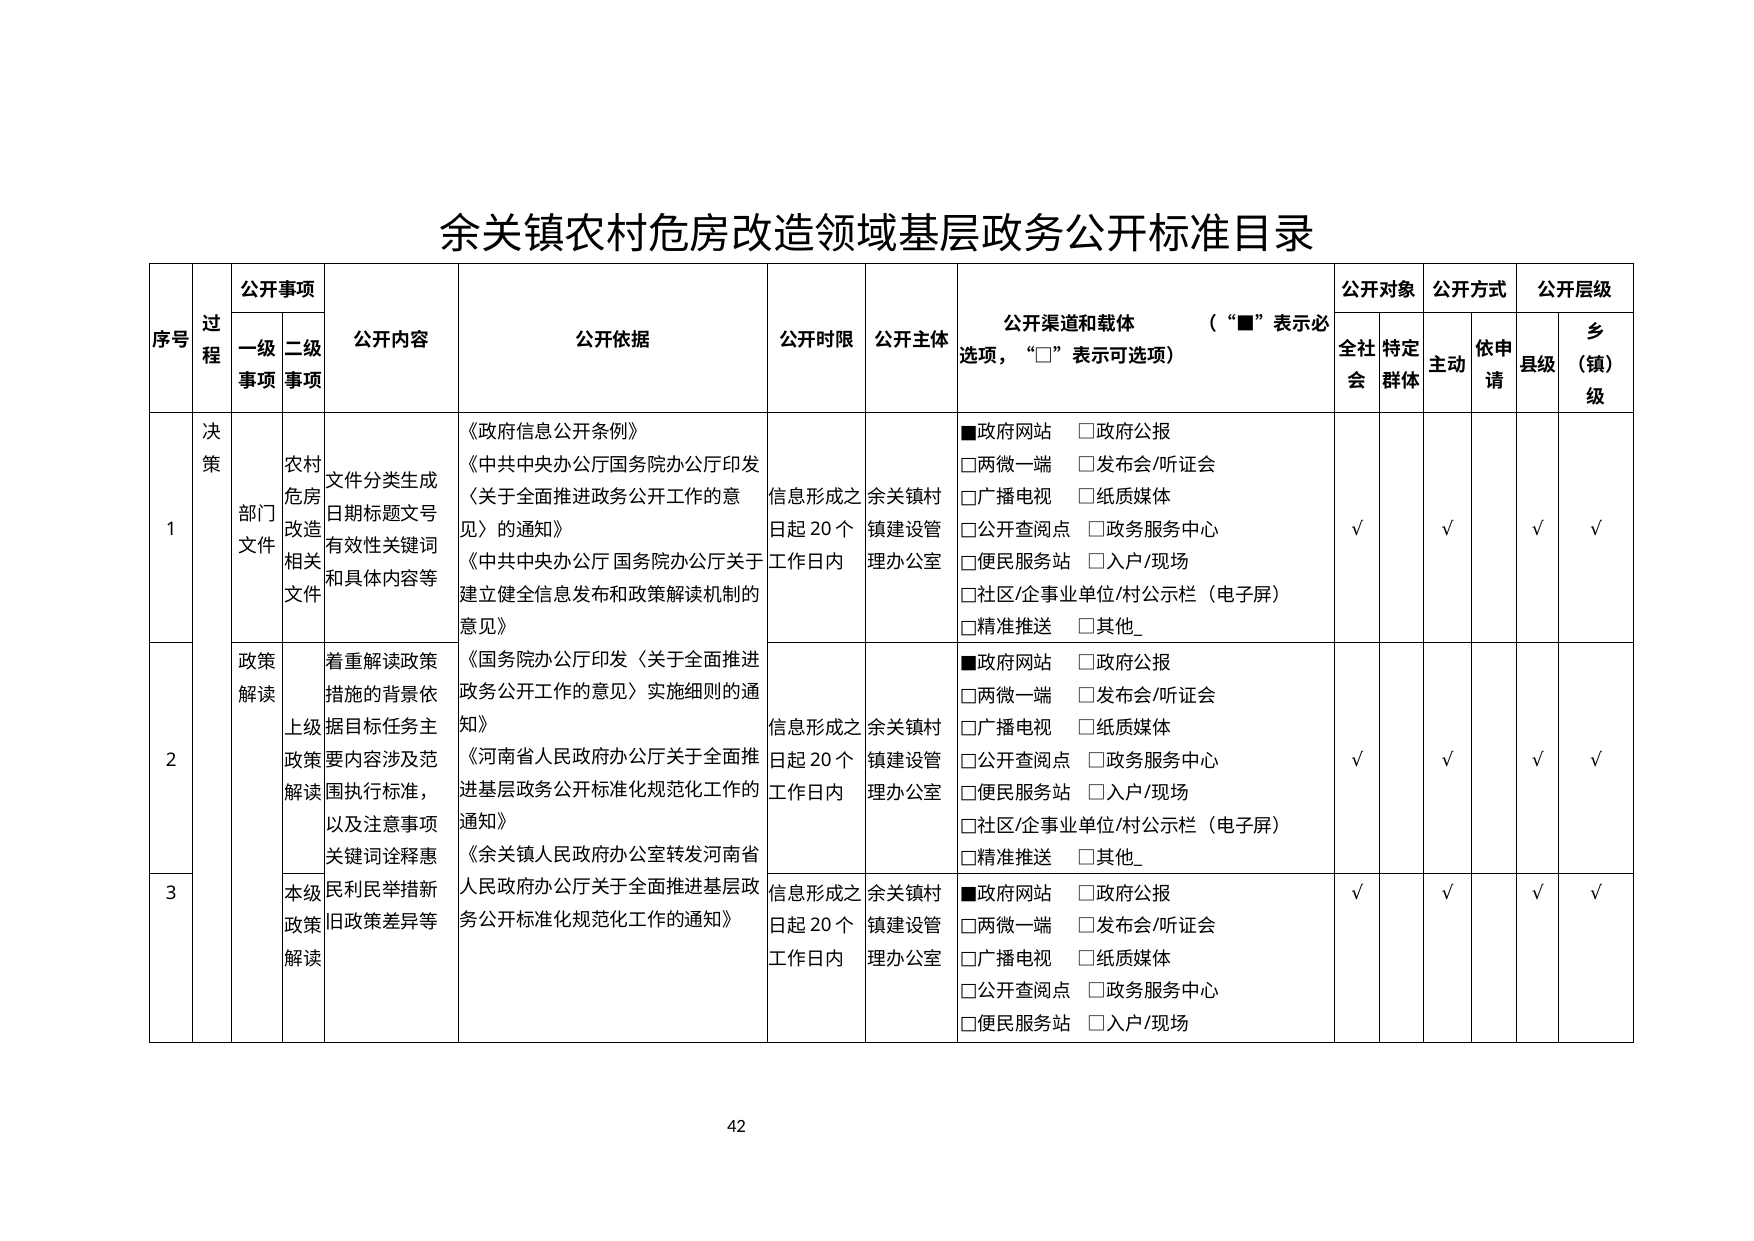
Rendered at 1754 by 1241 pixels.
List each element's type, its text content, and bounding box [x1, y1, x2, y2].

table_cell 1 [150, 413, 192, 642]
table_cell 部门 文件 [232, 413, 282, 642]
text 余关镇农村危房改造领域基层政务公开标准目录 [150, 198, 1604, 263]
table_cell [1472, 643, 1516, 873]
table_header 公开层级 [1517, 264, 1633, 312]
table_cell 二级事项 [283, 313, 324, 412]
table_header 过程 [193, 264, 231, 412]
table_cell 2 [150, 643, 192, 873]
table_header 公开时限 [768, 264, 865, 412]
table_header 公开事项 [232, 264, 324, 312]
table_cell √ [1559, 874, 1633, 1042]
table_cell 余关镇村镇建设管理办公室 [866, 643, 957, 873]
table_cell 依申请 [1472, 313, 1516, 412]
table_cell 全社会 [1335, 313, 1379, 412]
table_cell 信息形成之日起20个工作日内 [768, 874, 865, 1042]
table_cell 信息形成之日起20个工作日内 [768, 643, 865, 873]
table_cell 信息形成之日起20个工作日内 [768, 413, 865, 642]
table_cell 余关镇村镇建设管理办公室 [866, 413, 957, 642]
table_cell 决策 [193, 413, 231, 1042]
table_header 公开内容 [325, 264, 458, 412]
table_cell 本级政策解读 [283, 874, 324, 1042]
table_cell √ [1335, 413, 1379, 642]
table_cell √ [1335, 643, 1379, 873]
table_cell 上级政策解读 [283, 643, 324, 873]
table_cell [1380, 874, 1423, 1042]
table_cell [1472, 874, 1516, 1042]
table_cell ■政府网站 □政府公报 □两微一端 □发布会/听证会 □广播电视 □纸质媒体 □公开查阅点 □政务服务中心 □便民服务站 □入户/现场 □社区/企事业单位/村公示栏（电子屏） □精准推送 □其他_ [958, 413, 1334, 642]
table_cell 《政府信息公开条例》 《中共中央办公厅国务院办公厅印发〈关于全面推进政务公开工作的意见〉的通知》 《中共中央办公厅 国务院办公厅关于建立健全信息发布和政策解读机制的意见》 《国务院办公厅印发〈关于全面推进政务公开工作的意见〉实施细则的通知》 《河南省人民政府办公厅关于全面推进基层政务公开标准化规范化工作的通知》 《余关镇人民政府办公室转发河南省人民政府办公厅关于全面推进基层政务公开标准化规范化工作的通知》 [459, 413, 767, 1042]
table_cell 政策 解读 [232, 643, 282, 1042]
table_cell √ [1335, 874, 1379, 1042]
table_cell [958, 643, 1334, 873]
table_cell 3 [150, 874, 192, 1042]
table_header 公开方式 [1424, 264, 1516, 312]
table_cell [1472, 413, 1516, 642]
table_cell √ [1559, 643, 1633, 873]
table_cell 一级 事项 [232, 313, 282, 412]
table_cell √ [1424, 643, 1471, 873]
table_header 公开依据 [459, 264, 767, 412]
table_cell √ [1424, 874, 1471, 1042]
table_cell 县级 [1517, 313, 1558, 412]
table_cell 主动 [1424, 313, 1471, 412]
table_cell 着重解读政策措施的背景依据目标任务主要内容涉及范围执行标准，以及注意事项关键词诠释惠民利民举措新旧政策差异等 [325, 643, 458, 1042]
table_cell 乡（镇）级 [1559, 313, 1633, 412]
table_cell [1380, 643, 1423, 873]
table_header 公开主体 [866, 264, 957, 412]
table_cell [1380, 413, 1423, 642]
table_cell 农村危房改造相关文件 [283, 413, 324, 642]
table_cell 特定 群体 [1380, 313, 1423, 412]
table_cell √ [1517, 874, 1558, 1042]
table_header 公开对象 [1335, 264, 1423, 312]
table_cell √ [1517, 643, 1558, 873]
table_cell √ [1424, 413, 1471, 642]
table_header 序号 [150, 264, 192, 412]
table_cell √ [1517, 413, 1558, 642]
table_header 公开渠道和载体 （“■”表示必选项，“□”表示可选项） [958, 264, 1334, 412]
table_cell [958, 874, 1334, 1042]
table_cell 文件分类生成日期标题文号有效性关键词和具体内容等 [325, 413, 458, 642]
table_cell √ [1559, 413, 1633, 642]
table_cell 余关镇村镇建设管理办公室 [866, 874, 957, 1042]
